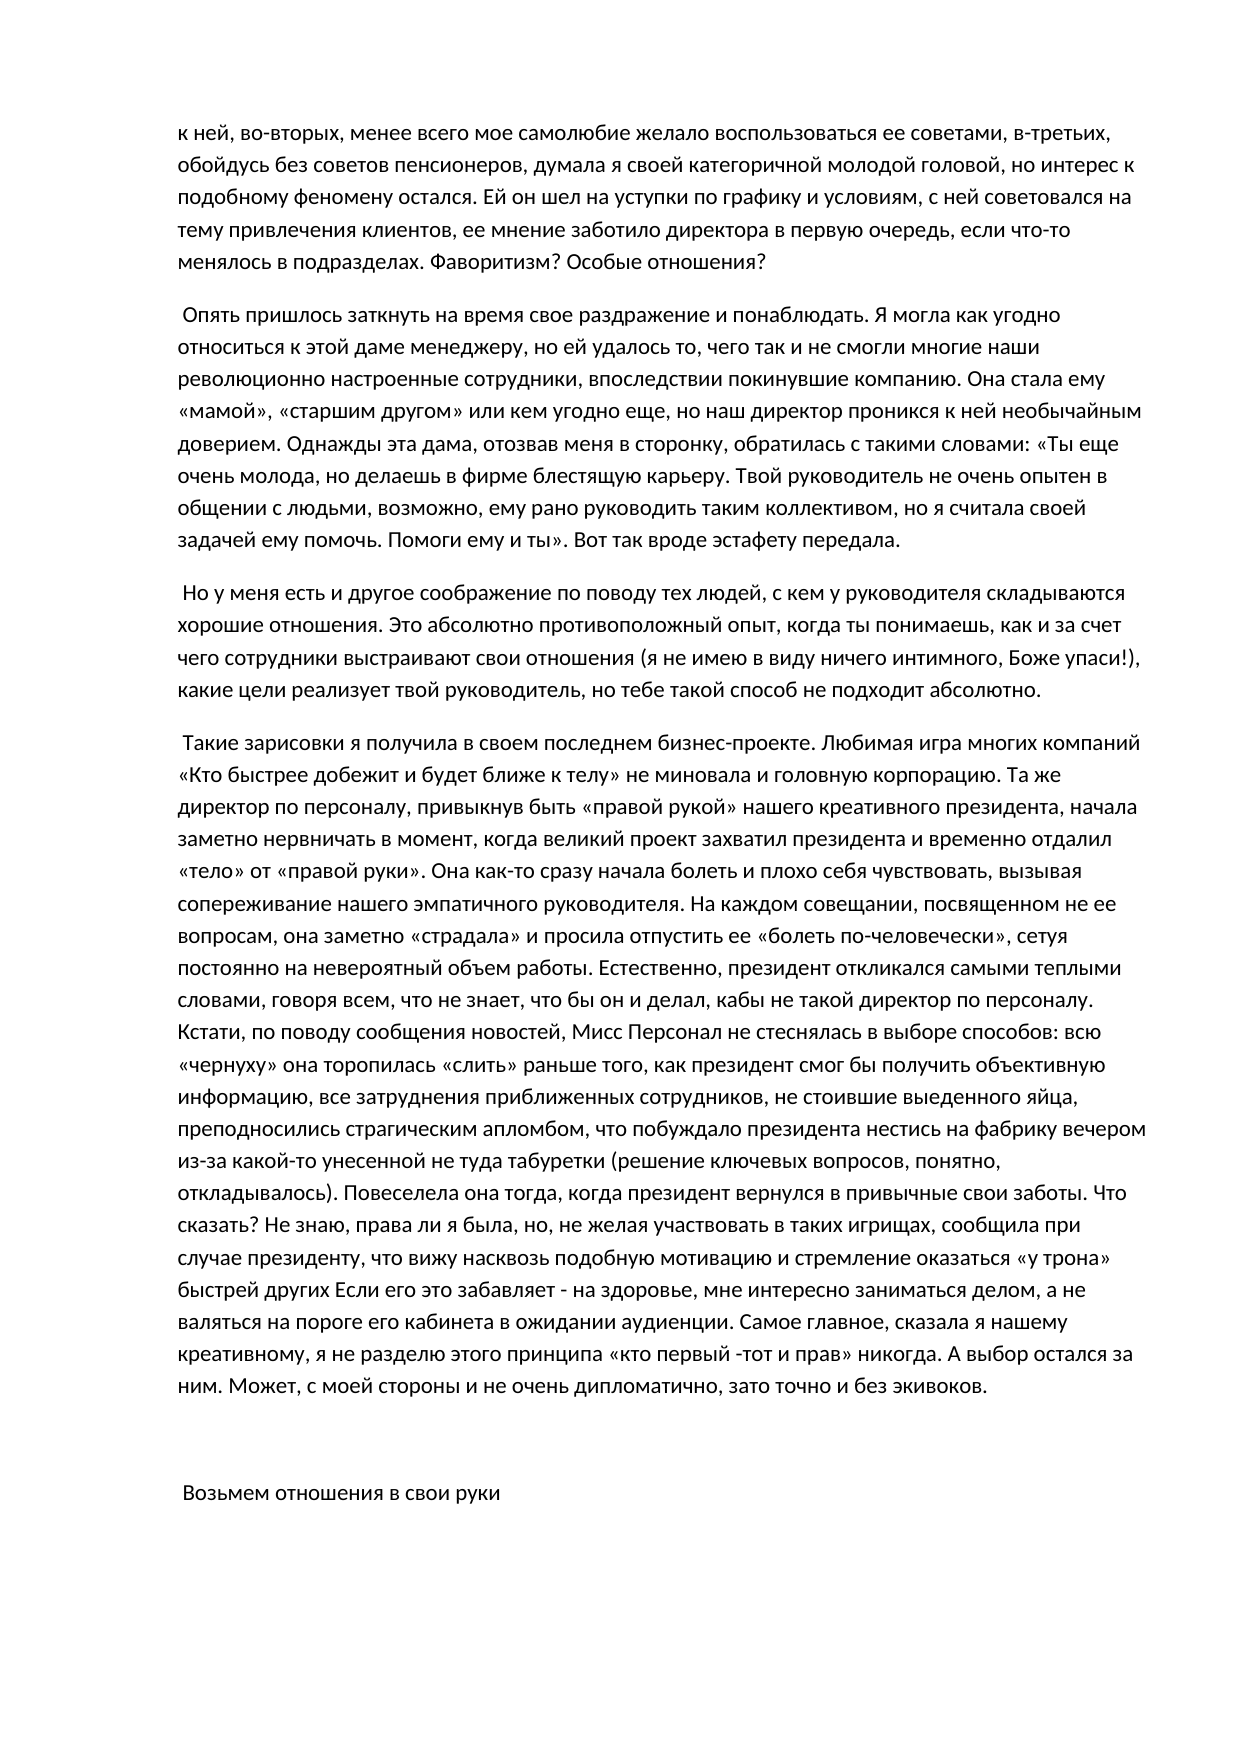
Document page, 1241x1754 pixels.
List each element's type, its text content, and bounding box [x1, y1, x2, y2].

text Но у меня есть и другое соображение по поводу тех людей, с кем у руководителя складываются хорошие отношения. Это абсолютно противоположный опыт, когда ты понимаешь, как и за счет чего сотрудники выстраивают свои отношения (я не имею в виду ничего интимного, Боже упаси!), какие цели реализует твой руководитель, но тебе такой способ не подходит абсолютно. [177, 578, 1152, 703]
text Возьмем отношения в свои руки [177, 1478, 1152, 1506]
text Опять пришлось заткнуть на время свое раздражение и понаблюдать. Я могла как угодно относиться к этой даме менеджеру, но ей удалось то, чего так и не смогли многие наши революционно настроенные сотрудники, впоследствии покинувшие компанию. Она стала ему «мамой», «старшим другом» или кем угодно еще, но наш директор проникся к ней необычайным доверием. Однажды эта дама, отозвав меня в сторонку, обратилась с такими словами: «Ты еще очень молода, но делаешь в фирме блестящую карьеру. Твой руководитель не очень опытен в общении с людьми, возможно, ему рано руководить таким коллективом, но я считала своей задачей ему помочь. Помоги ему и ты». Вот так вроде эстафету передала. [177, 300, 1152, 553]
text Такие зарисовки я получила в своем последнем бизнес-проекте. Любимая игра многих компаний «Кто быстрее добежит и будет ближе к телу» не миновала и головную корпорацию. Та же директор по персоналу, привыкнув быть «правой рукой» нашего креативного президента, начала заметно нервничать в момент, когда великий проект захватил президента и временно отдалил «тело» от «правой руки». Она как-то сразу начала болеть и плохо себя чувствовать, вызывая сопереживание нашего эмпатичного руководителя. На каждом совещании, посвященном не ее вопросам, она заметно «страдала» и просила отпустить ее «болеть по-человечески», сетуя постоянно на невероятный объем работы. Естественно, президент откликался самыми теплыми словами, говоря всем, что не знает, что бы он и делал, кабы не такой директор по персоналу. Кстати, по поводу сообщения новостей, Мисс Персонал не стеснялась в выборе способов: всю «чернуху» она торопилась «слить» раньше того, как президент смог бы получить объективную информацию, все затруднения приближенных сотрудников, не стоившие выеденного яйца, преподносились страгическим апломбом, что побуждало президента нестись на фабрику вечером из-за какой-то унесенной не туда табуретки (решение ключевых вопросов, понятно, откладывалось). Повеселела она тогда, когда президент вернулся в привычные свои заботы. Что сказать? Не знаю, права ли я была, но, не желая участвовать в таких игрищах, сообщила при случае президенту, что вижу насквозь подобную мотивацию и стремление оказаться «у трона» быстрей других Если его это забавляет - на здоровье, мне интересно заниматься делом, а не валяться на пороге его кабинета в ожидании аудиенции. Самое главное, сказала я нашему креативному, я не разделю этого принципа «кто первый -тот и прав» никогда. А выбор остался за ним. Может, с моей стороны и не очень дипломатично, зато точно и без экивоков. [177, 728, 1152, 1399]
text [177, 118, 1152, 275]
